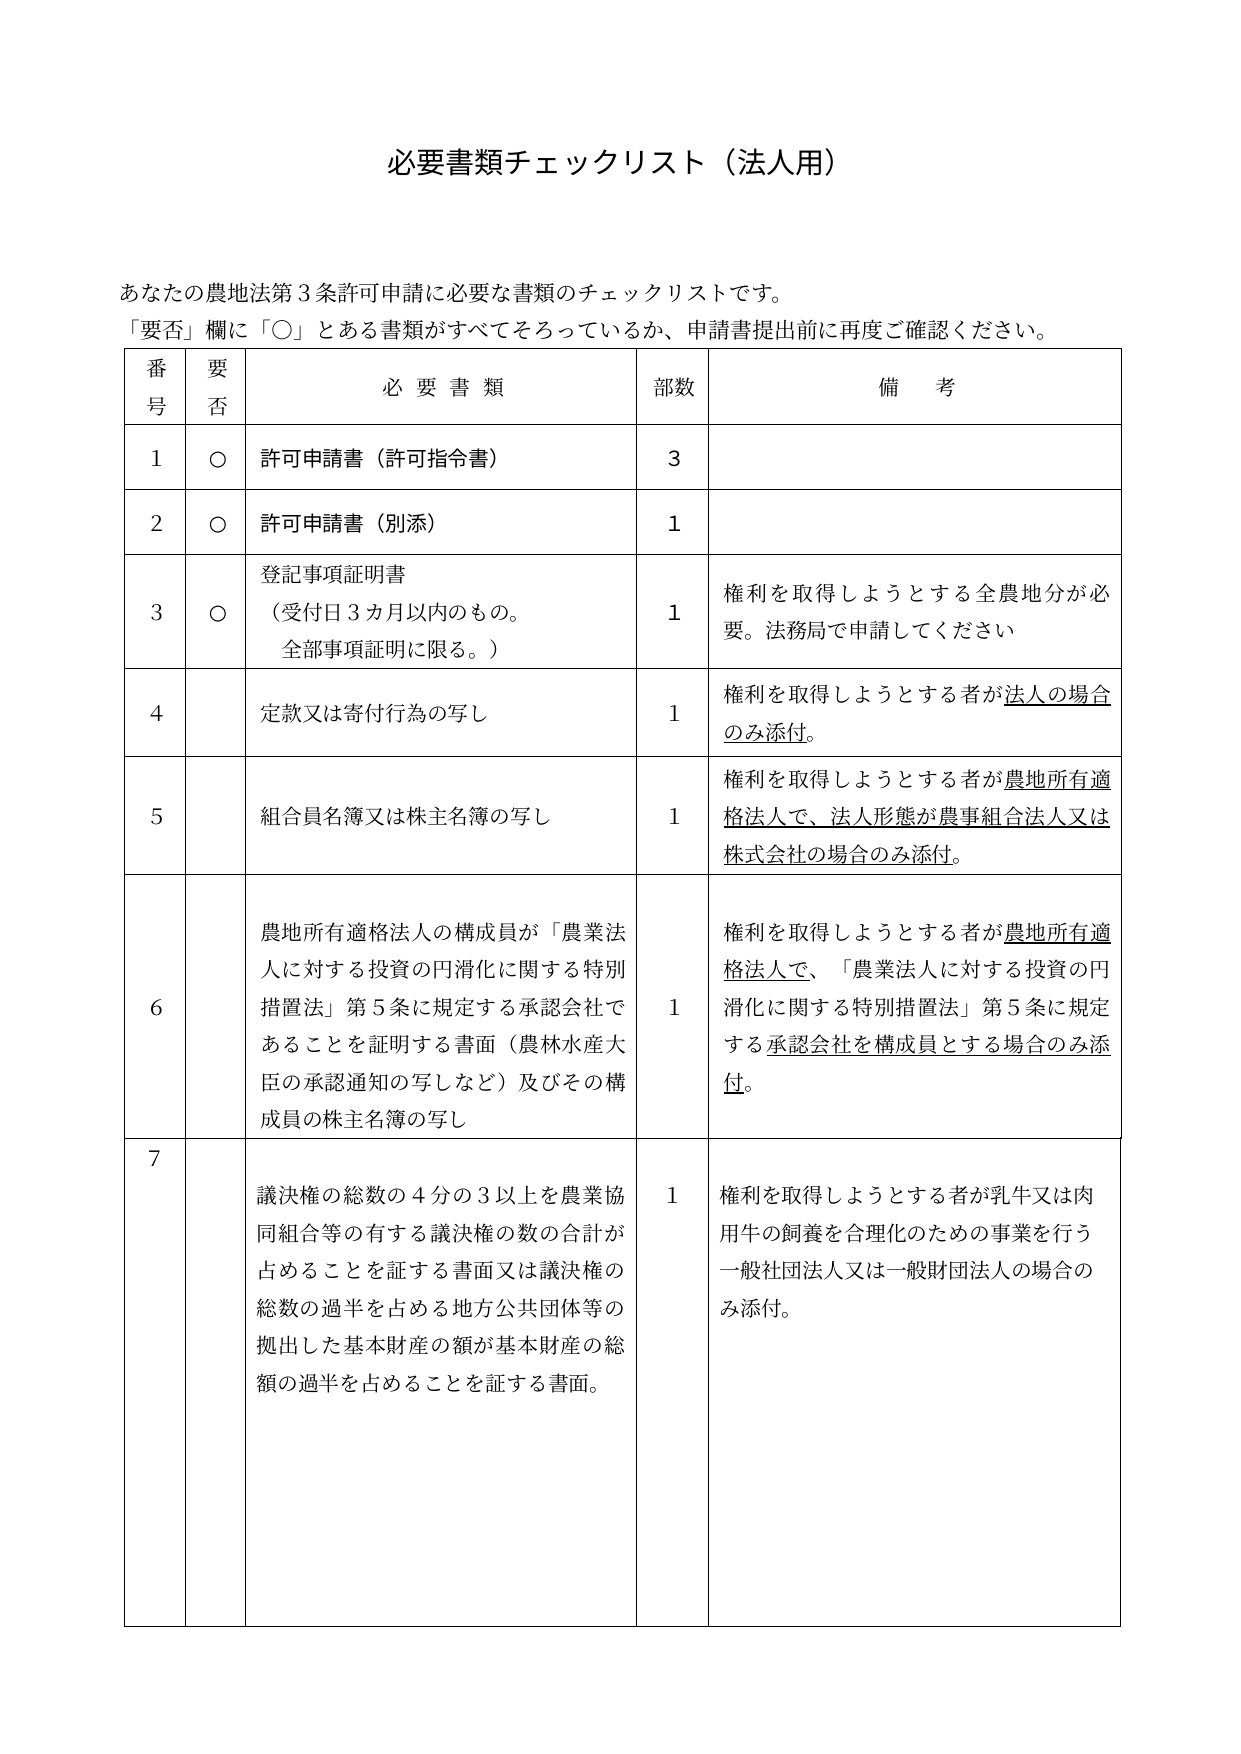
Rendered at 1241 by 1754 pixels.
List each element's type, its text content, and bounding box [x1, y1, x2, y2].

table_cell ２ [125, 490, 185, 554]
table_cell 農地所有適格法人の構成員が「農業法人に対する投資の円滑化に関する特別措置法」第５条に規定する承認会社であることを証明する書面（農林水産大臣の承認通知の写しなど）及びその構成員の株主名簿の写し [246, 875, 636, 1138]
table_cell 許可申請書（別添） [246, 490, 636, 554]
table_cell 許可申請書（許可指令書） [246, 425, 636, 489]
table_cell 登記事項証明書 （受付日３カ月以内のもの。 全部事項証明に限る。） [246, 555, 636, 667]
table_cell [186, 669, 245, 756]
table_cell ３ [637, 425, 708, 489]
table_cell ○ [186, 555, 245, 667]
table_cell [186, 757, 245, 874]
table_cell １ [637, 1139, 708, 1626]
table_cell 権利を取得しようとする者が法人の場合のみ添付。 [709, 669, 1121, 756]
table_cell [709, 1139, 1120, 1626]
table_cell 定款又は寄付行為の写し [246, 669, 636, 756]
table_cell ○ [186, 425, 245, 489]
table_cell １ [637, 669, 708, 756]
table_cell １ [125, 425, 185, 489]
table_cell ７ [125, 1139, 185, 1626]
text あなたの農地法第３条許可申請に必要な書類のチェックリストです。 [118, 273, 1122, 310]
table_header 要否 [186, 349, 245, 424]
table_cell ４ [125, 669, 185, 756]
table_cell ○ [186, 490, 245, 554]
table_cell 権利を取得しようとする全農地分が必要。法務局で申請してください [709, 555, 1121, 667]
table_cell １ [637, 757, 708, 874]
table_cell 組合員名簿又は株主名簿の写し [246, 757, 636, 874]
table_header 番号 [125, 349, 185, 424]
table_header 必要書類 [246, 349, 636, 424]
text 必要書類チェックリスト（法人用） [118, 123, 1122, 198]
table_cell 権利を取得しようとする者が農地所有適格法人で、「農業法人に対する投資の円滑化に関する特別措置法」第５条に規定する承認会社を構成員とする場合のみ添付。 [709, 875, 1121, 1138]
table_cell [246, 1139, 636, 1626]
table_cell 権利を取得しようとする者が農地所有適格法人で、法人形態が農事組合法人又は株式会社の場合のみ添付。 [709, 757, 1121, 874]
text 「要否」欄に「○」とある書類がすべてそろっているか、申請書提出前に再度ご確認ください。 [118, 310, 1122, 348]
table_cell [709, 490, 1121, 554]
table_cell [186, 875, 245, 1138]
table_cell [709, 425, 1121, 489]
table_header 部数 [637, 349, 708, 424]
table_header 備考 [709, 349, 1121, 424]
table_cell [186, 1139, 245, 1626]
table_cell ６ [125, 875, 185, 1138]
table_cell １ [637, 490, 708, 554]
table_cell １ [637, 555, 708, 667]
table_cell ５ [125, 757, 185, 874]
table_cell ３ [125, 555, 185, 667]
table_cell １ [637, 875, 708, 1138]
